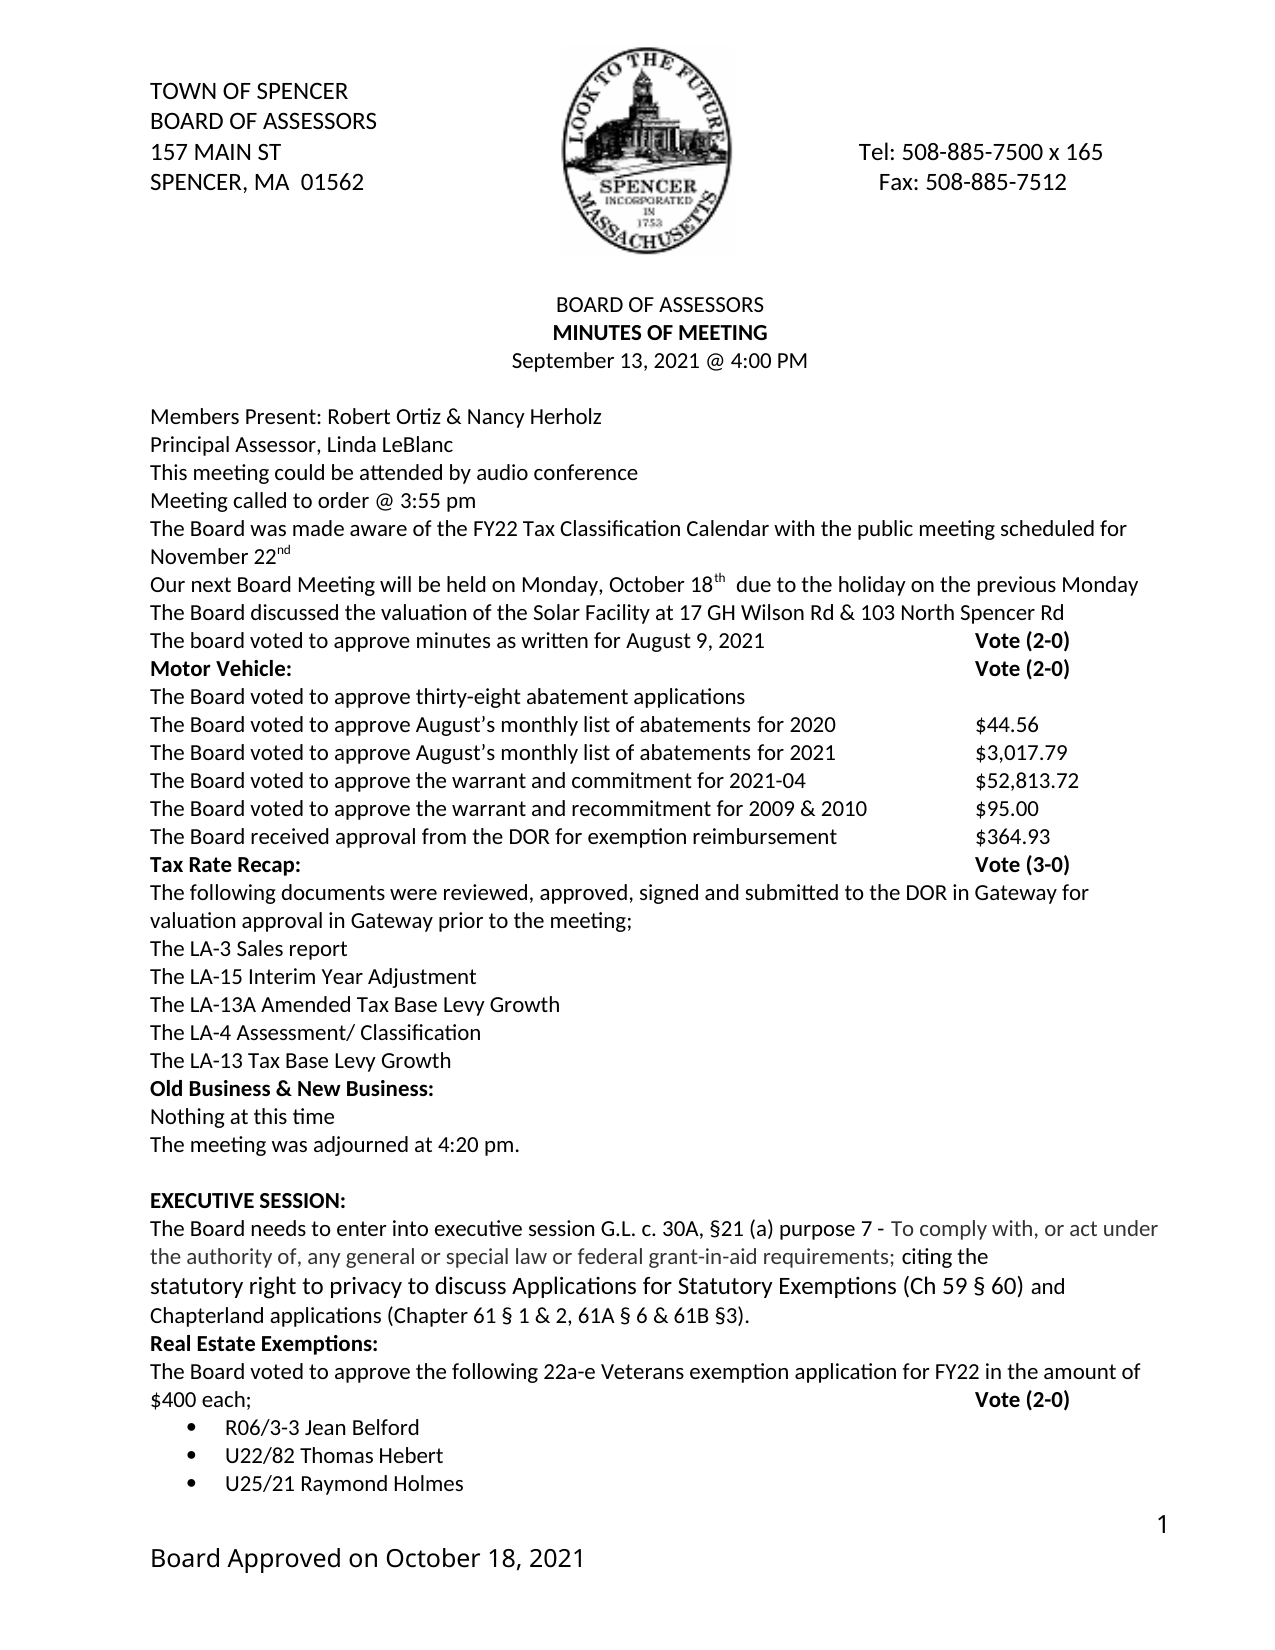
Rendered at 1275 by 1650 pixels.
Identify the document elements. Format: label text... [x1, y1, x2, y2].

subtitle The LA-3 Sales report [150, 934, 1170, 962]
text Our next Board Meeting will be held on Monday, October 18th due to the holiday on the previous Monday [150, 570, 1170, 598]
text The Board discussed the valuation of the Solar Facility at 17 GH Wilson Rd & 103 North Spencer Rd [150, 598, 1170, 626]
text The board voted to approve minutes as written for August 9, 2021 Vote (2-0) [150, 626, 1170, 654]
subtitle The LA-13 Tax Base Levy Growth [150, 1046, 1170, 1074]
subtitle The Board voted to approve thirty-eight abatement applications [150, 682, 1170, 710]
subtitle The meeting was adjourned at 4:20 pm. [150, 1130, 1170, 1158]
text The Board was made aware of the FY22 Tax Classification Calendar with the public meeting scheduled for November 22nd [150, 514, 1170, 570]
subtitle The Board voted to approve the warrant and commitment for 2021-04 $52,813.72 [150, 766, 1170, 794]
text September 13, 2021 @ 4:00 PM [150, 346, 1170, 374]
list U22/82 Thomas Hebert [187, 1441, 1170, 1469]
text The Board needs to enter into executive session G.L. c. 30A, §21 (a) purpose 7 - To comply with, or act under the authority of, any general or special law or federal grant-in-aid requirements; citing the [150, 1214, 1170, 1270]
subtitle Motor Vehicle: Vote (2-0) [150, 654, 1170, 682]
list U25/21 Raymond Holmes [187, 1469, 1170, 1497]
subtitle The LA-13A Amended Tax Base Levy Growth [150, 990, 1170, 1018]
text The Board voted to approve the following 22a-e Veterans exemption application for FY22 in the amount of $400 each; Vote (2-0) [150, 1357, 1170, 1413]
text Meeting called to order @ 3:55 pm [150, 486, 1170, 514]
subtitle Tax Rate Recap: Vote (3-0) [150, 850, 1170, 878]
text Real Estate Exemptions: [150, 1329, 1170, 1357]
subtitle The LA-15 Interim Year Adjustment [150, 962, 1170, 990]
text BOARD OF ASSESSORS [150, 290, 1170, 318]
subtitle The Board received approval from the DOR for exemption reimbursement $364.93 [150, 822, 1170, 850]
subtitle The following documents were reviewed, approved, signed and submitted to the DOR in Gateway for valuation approval in Gateway prior to the meeting; [150, 878, 1170, 934]
text The Board voted to approve August’s monthly list of abatements for 2020 $44.56 [150, 710, 1132, 738]
subtitle Old Business & New Business: [150, 1074, 1170, 1102]
text This meeting could be attended by audio conference [150, 458, 1170, 486]
picture [561, 46, 738, 258]
subtitle The LA-4 Assessment/ Classification [150, 1018, 1170, 1046]
subtitle Nothing at this time [150, 1102, 1170, 1130]
subtitle EXECUTIVE SESSION: [150, 1186, 1170, 1214]
subtitle The Board voted to approve the warrant and recommitment for 2009 & 2010 $95.00 [150, 794, 1170, 822]
text The Board voted to approve August’s monthly list of abatements for 2021 $3,017.79 [150, 738, 1132, 766]
text Members Present: Robert Ortiz & Nancy Herholz [150, 402, 1170, 430]
text statutory right to privacy to discuss Applications for Statutory Exemptions (Ch 59 § 60) and Chapterland applications (Chapter 61 § 1 & 2, 61A § 6 & 61B §3). [150, 1270, 1170, 1329]
text MINUTES OF MEETING [150, 318, 1170, 346]
text Principal Assessor, Linda LeBlanc [150, 430, 1170, 458]
list R06/3-3 Jean Belford [187, 1413, 1170, 1441]
